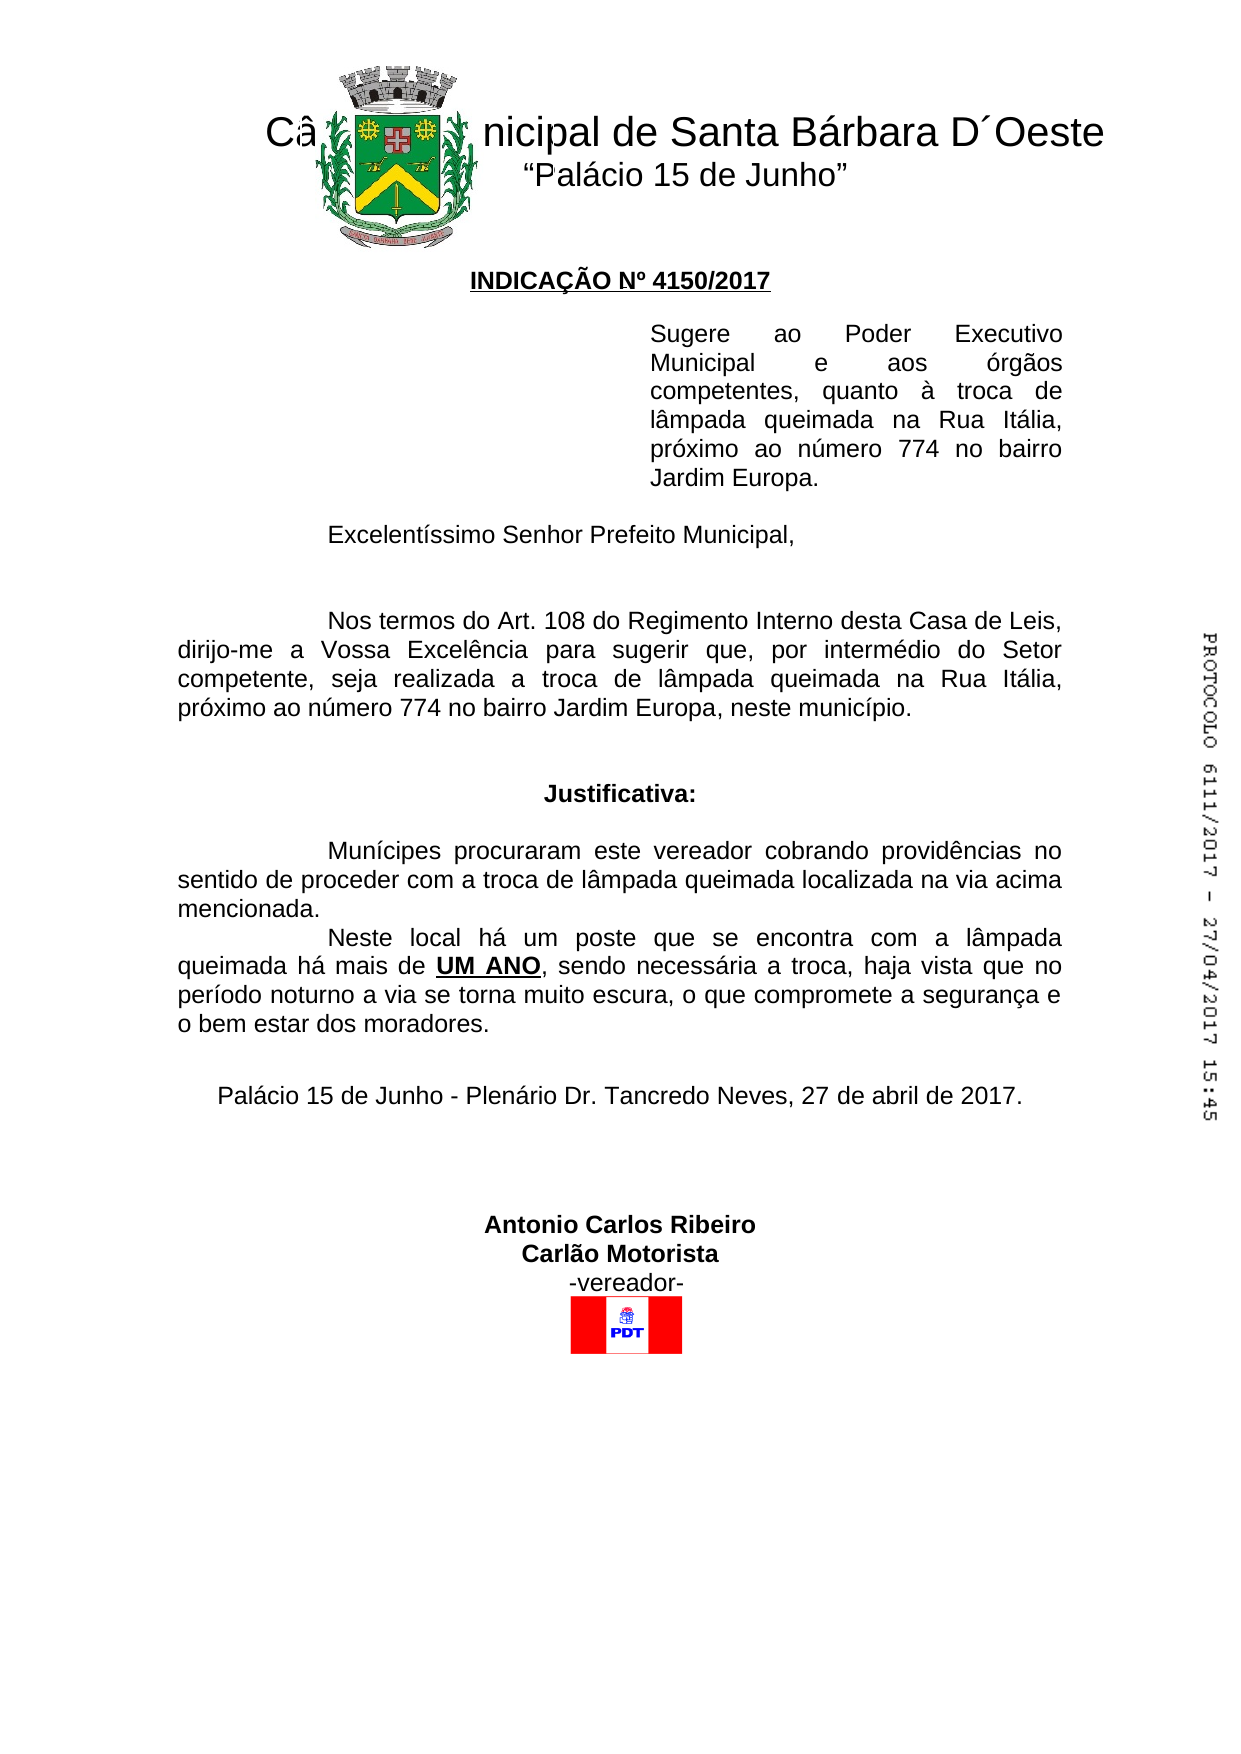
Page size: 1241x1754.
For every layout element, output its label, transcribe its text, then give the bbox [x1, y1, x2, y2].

text Neste local há um poste que se encontra com a lâmpada queimada há mais de UM ANO, sendo necessária a troca, haja vista que no período noturno a via se torna muito escura, o que compromete a segurança e o bem estar dos moradores. [177, 922, 1063, 1037]
text Munícipes procuraram este vereador cobrando providências no sentido de proceder com a troca de lâmpada queimada localizada na via acima mencionada. [177, 836, 1063, 922]
text Antonio Carlos Ribeiro [177, 1210, 1063, 1239]
text Justificativa: [177, 779, 1063, 807]
text Palácio 15 de Junho - Plenário Dr. Tancredo Neves, 27 de abril de 2017. [177, 1081, 1063, 1109]
text Excelentíssimo Senhor Prefeito Municipal, [177, 520, 1063, 549]
text Sugere ao Poder Executivo Municipal e aos órgãos competentes, quanto à troca de lâmpada queimada na Rua Itália, próximo ao número 774 no bairro Jardim Europa. [650, 319, 1063, 491]
title INDICAÇÃO Nº 4150/2017 [177, 266, 1063, 294]
text -vereador- [177, 1267, 1063, 1296]
picture [1177, 629, 1241, 1125]
picture [315, 66, 485, 255]
text Nos termos do Art. 108 do Regimento Interno desta Casa de Leis, dirijo-me a Vossa Excelência para sugerir que, por intermédio do Setor competente, seja realizada a troca de lâmpada queimada na Rua Itália, próximo ao número 774 no bairro Jardim Europa, neste município. [177, 606, 1063, 721]
picture [570, 1296, 683, 1354]
text Carlão Motorista [177, 1239, 1063, 1267]
